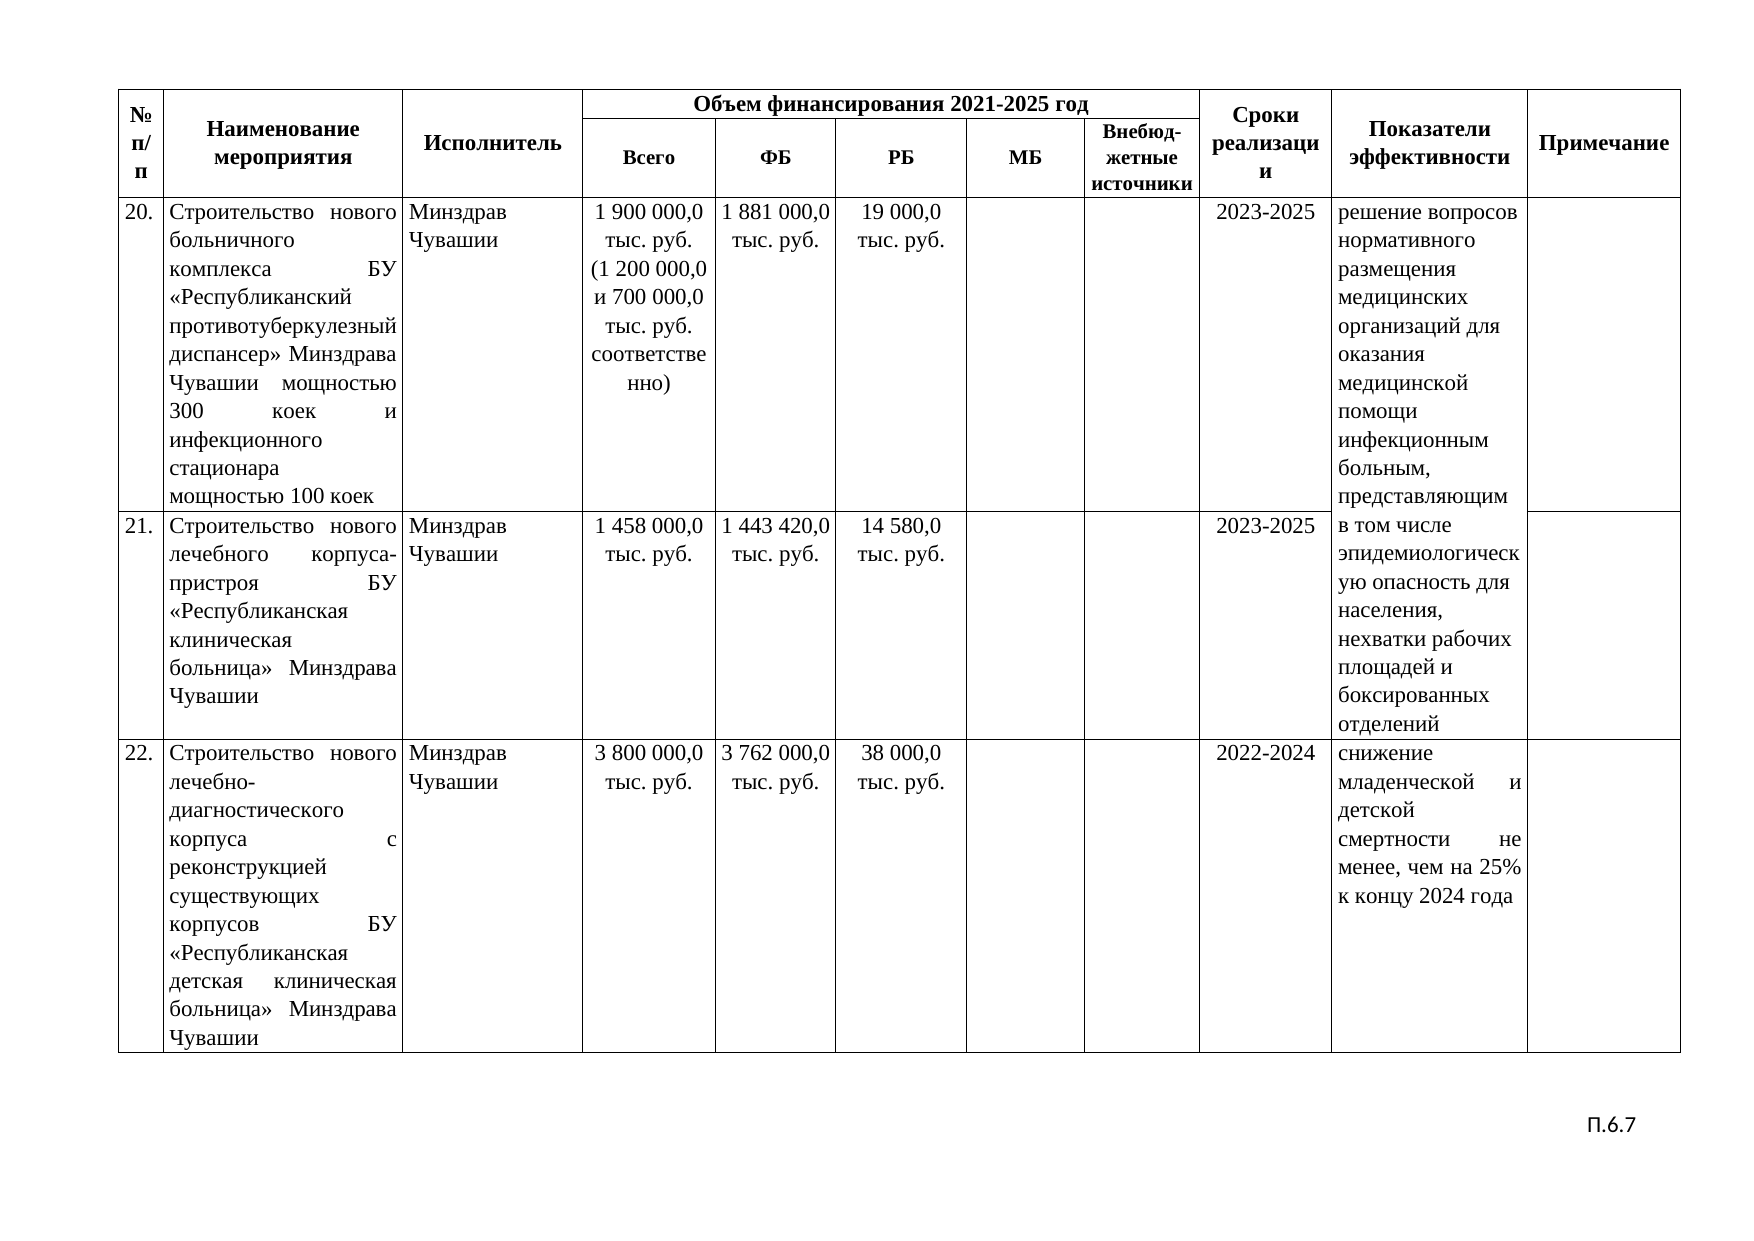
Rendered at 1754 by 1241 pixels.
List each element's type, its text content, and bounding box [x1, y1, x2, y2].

table_cell [1528, 512, 1680, 738]
table_cell 2022-2024 [1200, 740, 1331, 1052]
table_cell РБ [836, 119, 966, 197]
table_cell [967, 740, 1084, 1052]
table_cell Строительство нового лечебного корпуса-пристроя БУ «Республиканская клиническая больница» Минздрава Чувашии [164, 512, 402, 738]
table_cell решение вопросов нормативного размещения медицинских организаций для оказания медицинской помощи инфекционным больным, представляющим в том числе эпидемиологическую опасность для населения, нехватки рабочих площадей и боксированных отделений [1332, 198, 1527, 738]
table_header Наименование мероприятия [164, 90, 402, 197]
table_cell ФБ [716, 119, 835, 197]
table_cell 19 000,0 тыс. руб. [836, 198, 966, 511]
table_cell снижение младенческой и детской смертности не менее, чем на 25% к концу 2024 года [1332, 740, 1527, 1052]
table_cell [1085, 740, 1199, 1052]
table_cell Минздрав Чувашии [403, 740, 582, 1052]
table_header Сроки реализации [1200, 90, 1331, 197]
table_cell Минздрав Чувашии [403, 198, 582, 511]
table_cell [1085, 512, 1199, 738]
table_cell [967, 198, 1084, 511]
table_cell 1 881 000,0 тыс. руб. [716, 198, 835, 511]
table_cell 3 762 000,0 тыс. руб. [716, 740, 835, 1052]
table_cell Минздрав Чувашии [403, 512, 582, 738]
table_header № п/п [119, 90, 163, 197]
table_cell 2023-2025 [1200, 198, 1331, 511]
table_cell МБ [967, 119, 1084, 197]
table_cell 1 900 000,0 тыс. руб. (1 200 000,0 и 700 000,0 тыс. руб. соответственно) [583, 198, 715, 511]
table_cell Строительство нового больничного комплекса БУ «Республиканский противотуберкулезный диспансер» Минздрава Чувашии мощностью 300 коек и инфекционного стационара мощностью 100 коек [164, 198, 402, 511]
table_header Объем финансирования 2021-2025 год [583, 90, 1199, 118]
table_cell Всего [583, 119, 715, 197]
table_cell [1528, 740, 1680, 1052]
table_cell 2023-2025 [1200, 512, 1331, 738]
table_cell Строительство нового лечебно-диагностического корпуса с реконструкцией существующих корпусов БУ «Республиканская детская клиническая больница» Минздрава Чувашии [164, 740, 402, 1052]
table_cell [119, 198, 163, 511]
table_cell [119, 512, 163, 738]
table_cell [1085, 198, 1199, 511]
table_cell 3 800 000,0 тыс. руб. [583, 740, 715, 1052]
table_cell 1 458 000,0 тыс. руб. [583, 512, 715, 738]
table_header Примечание [1528, 90, 1680, 197]
table_header Показатели эффективности [1332, 90, 1527, 197]
table_cell [119, 740, 163, 1052]
table_header Исполнитель [403, 90, 582, 197]
table_cell Внебюд-жетные источники [1085, 119, 1199, 197]
table_cell 14 580,0 тыс. руб. [836, 512, 966, 738]
table_cell [967, 512, 1084, 738]
table_cell 38 000,0 тыс. руб. [836, 740, 966, 1052]
table_cell 1 443 420,0 тыс. руб. [716, 512, 835, 738]
table_cell [1528, 198, 1680, 511]
